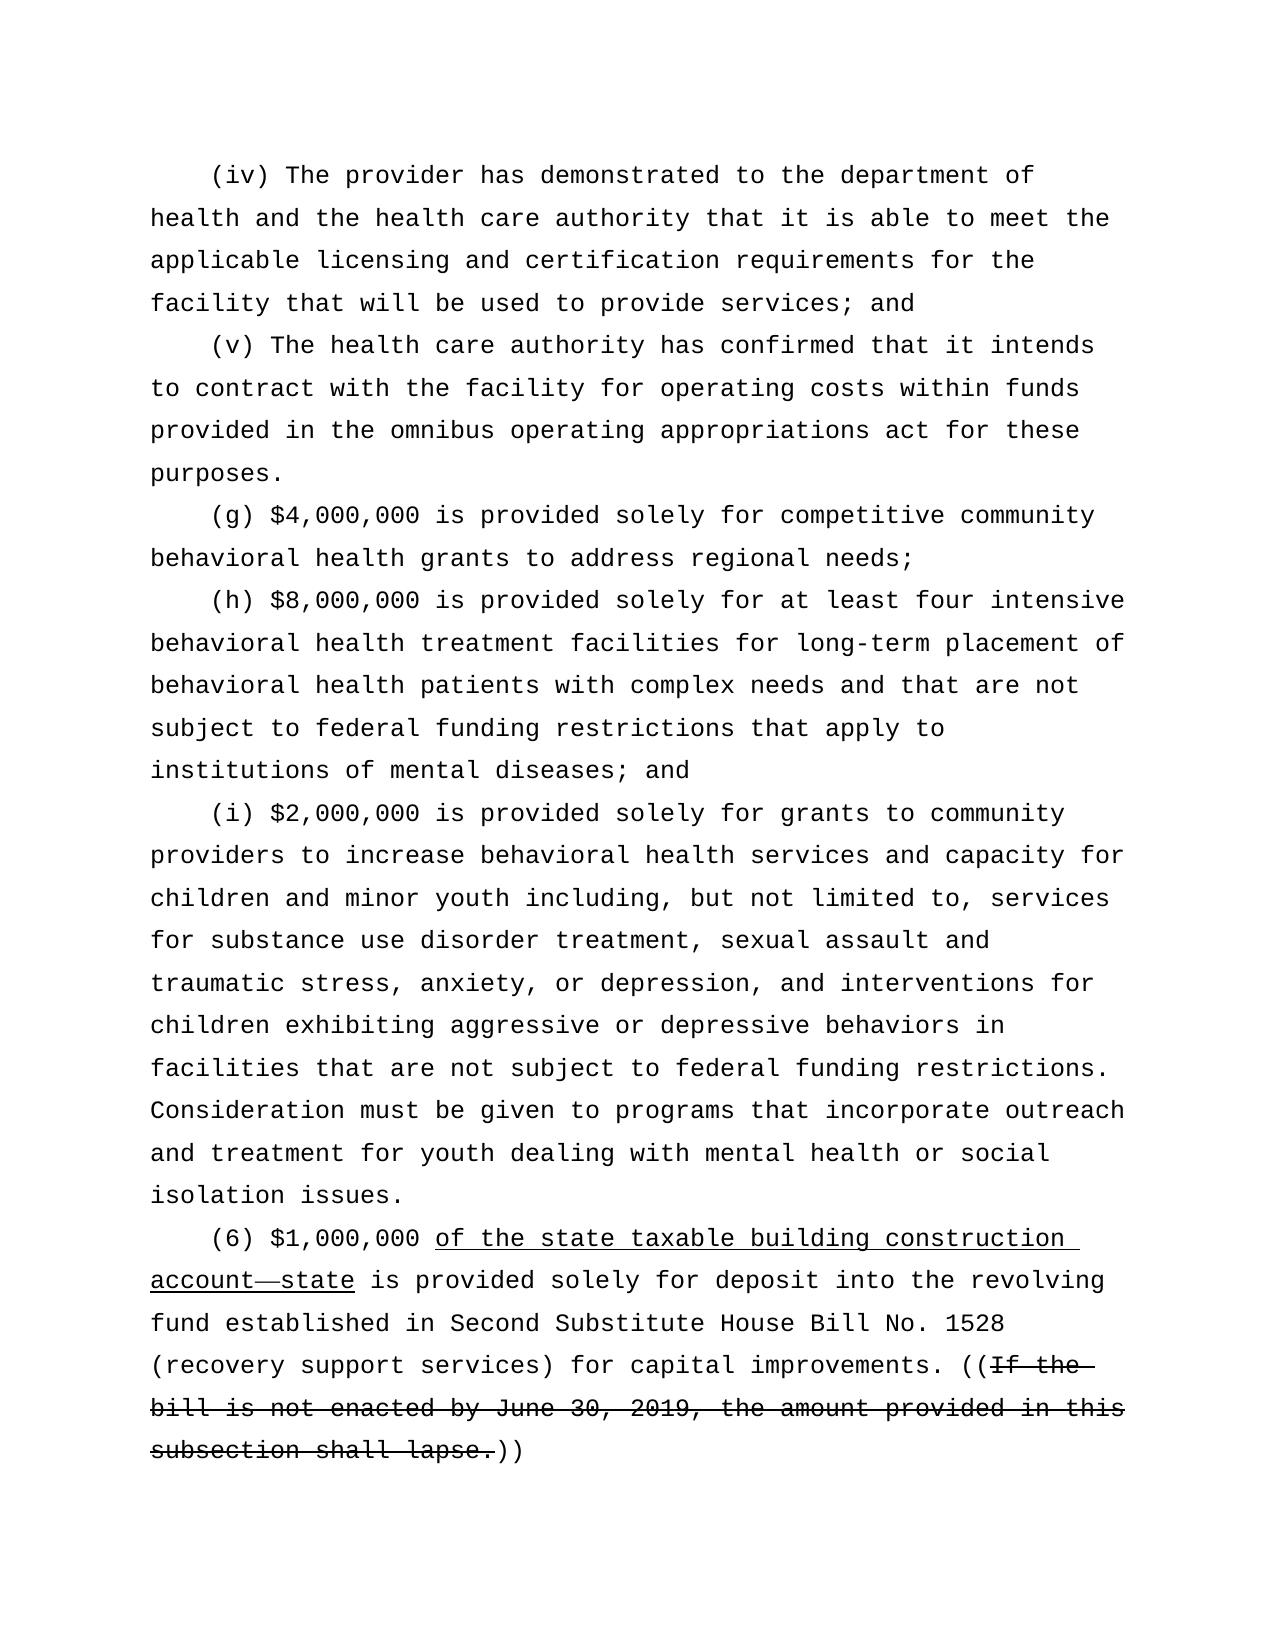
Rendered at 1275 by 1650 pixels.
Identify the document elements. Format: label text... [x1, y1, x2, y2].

text (6) $1,000,000 of the state taxable building construction account—state is provided solely for deposit into the revolving fund established in Second Substitute House Bill No. 1528 (recovery support services) for capital improvements. ((If the bill is not enacted by June 30, 2019, the amount provided in this subsection shall lapse.)) [150, 1212, 1125, 1409]
text (i) $2,000,000 is provided solely for grants to community providers to increase behavioral health services and capacity for children and minor youth including, but not limited to, services for substance use disorder treatment, sexual assault and traumatic stress, anxiety, or depression, and interventions for children exhibiting aggressive or depressive behaviors in facilities that are not subject to federal funding restrictions. Consideration must be given to programs that incorporate outreach and treatment for youth dealing with mental health or social isolation issues. [150, 787, 1125, 1212]
text (v) The health care authority has confirmed that it intends to contract with the facility for operating costs within funds provided in the omnibus operating appropriations act for these purposes. [150, 320, 1125, 490]
text (h) $8,000,000 is provided solely for at least four intensive behavioral health treatment facilities for long-term placement of behavioral health patients with complex needs and that are not subject to federal funding restrictions that apply to institutions of mental diseases; and [150, 575, 1125, 787]
text (g) $4,000,000 is provided solely for competitive community behavioral health grants to address regional needs; [150, 490, 1125, 575]
text (iv) The provider has demonstrated to the department of health and the health care authority that it is able to meet the applicable licensing and certification requirements for the facility that will be used to provide services; and [150, 150, 1125, 320]
text (6) $1,000,000 of the state taxable building construction account—state is provided solely for deposit into the revolving fund established in Second Substitute House Bill No. 1528 (recovery support services) for capital improvements. ((If the bill is not enacted by June 30, 2019, the amount provided in this subsection shall lapse.)) [150, 1411, 1125, 1467]
